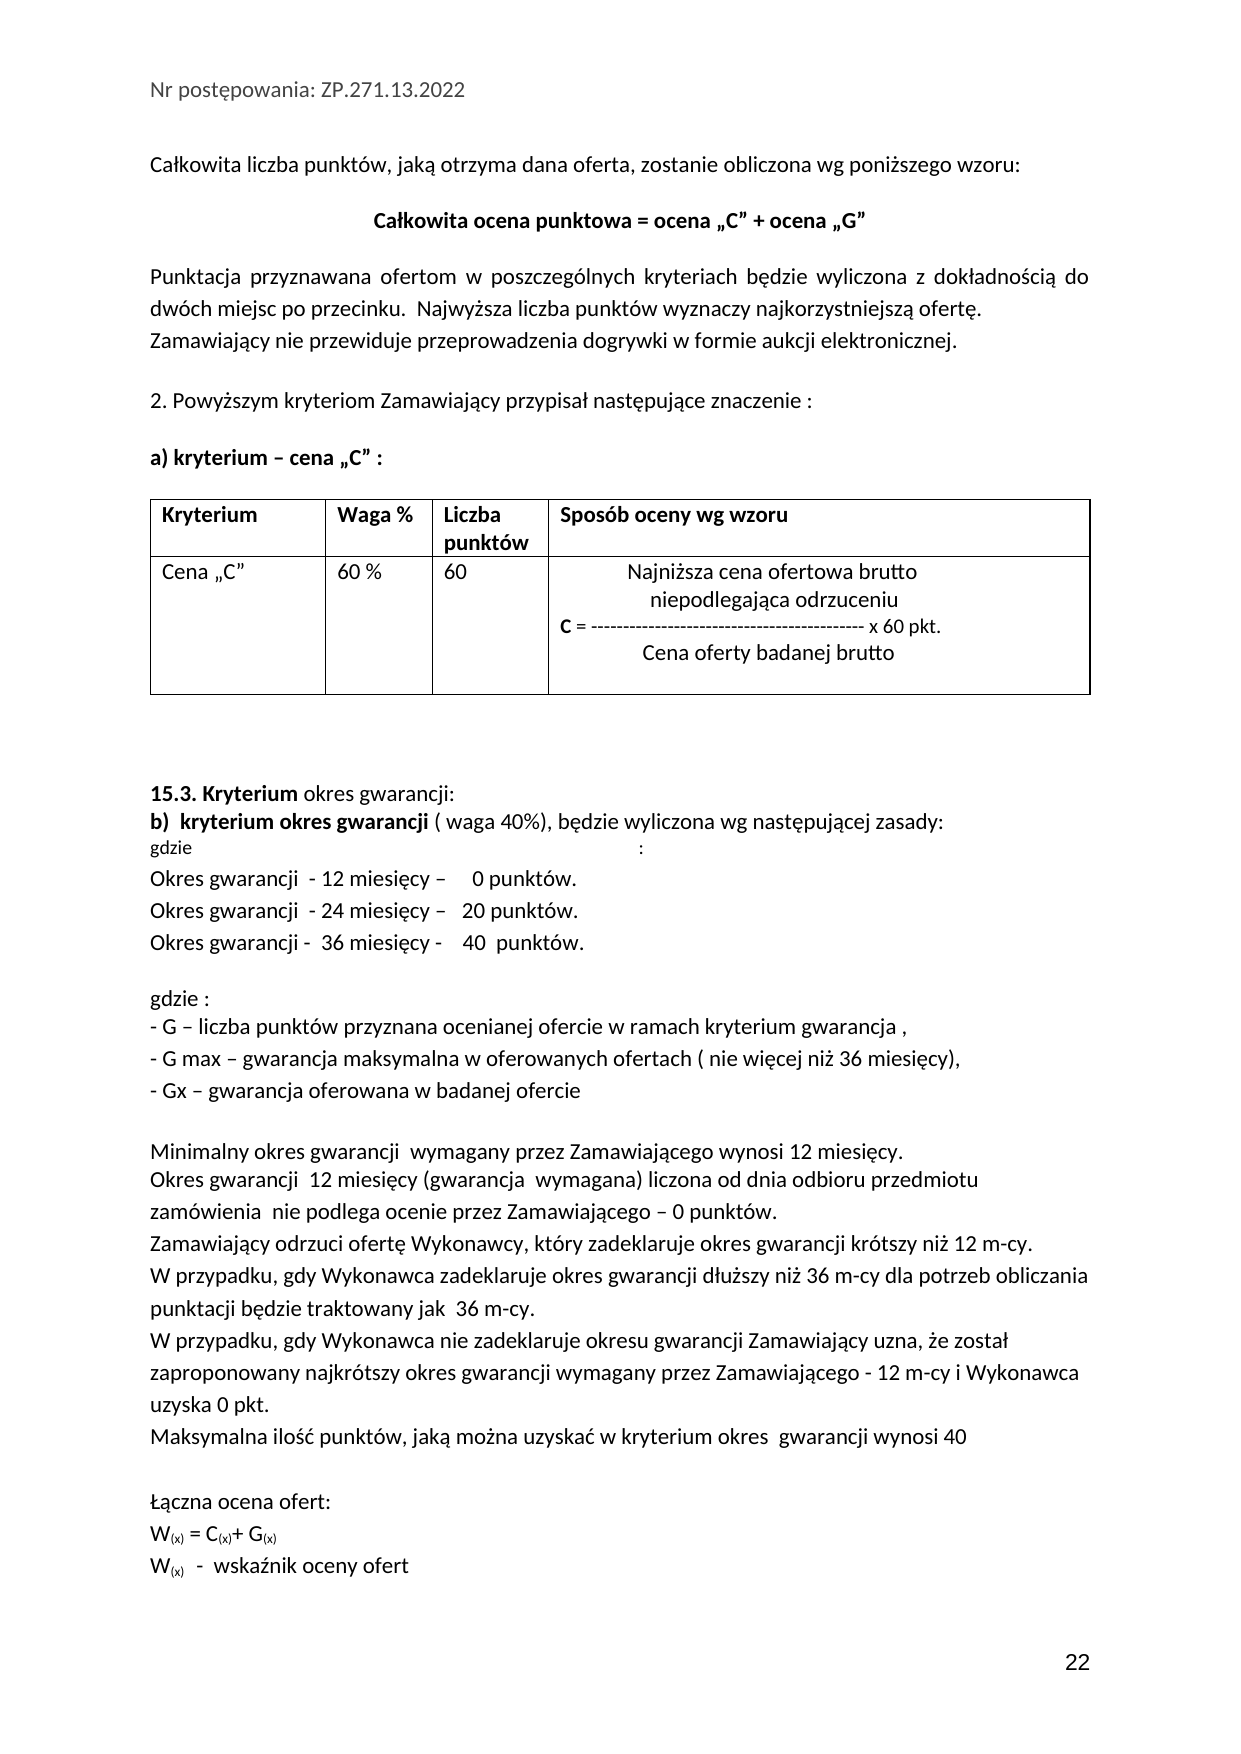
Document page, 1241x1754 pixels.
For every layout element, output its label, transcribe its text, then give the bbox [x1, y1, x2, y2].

text Okres gwarancji - 24 miesięcy – 20 punktów. [150, 896, 1090, 924]
text 2. Powyższym kryteriom Zamawiający przypisał następujące znaczenie : [150, 387, 1090, 415]
text Całkowita liczba punktów, jaką otrzyma dana oferta, zostanie obliczona wg poniższego wzoru: [150, 150, 1090, 178]
text - G max – gwarancja maksymalna w oferowanych ofertach ( nie więcej niż 36 miesięcy), [150, 1044, 1090, 1072]
table_cell 60 % [326, 557, 432, 694]
table_header Waga % [326, 500, 432, 556]
table_header Sposób oceny wg wzoru [549, 500, 1089, 556]
text Maksymalna ilość punktów, jaką można uzyskać w kryterium okres gwarancji wynosi 40 [150, 1422, 1090, 1450]
text Zamawiający odrzuci ofertę Wykonawcy, który zadeklaruje okres gwarancji krótszy niż 12 m-cy. W przypadku, gdy Wykonawca zadeklaruje okres gwarancji dłuższy niż 36 m-cy dla potrzeb obliczania punktacji będzie traktowany jak 36 m-cy. W przypadku, gdy Wykonawca nie zadeklaruje okresu gwarancji Zamawiający uzna, że został zaproponowany najkrótszy okres gwarancji wymagany przez Zamawiającego - 12 m-cy i Wykonawca uzyska 0 pkt. [150, 1229, 1090, 1418]
text W(x) - wskaźnik oceny ofert [150, 1551, 1090, 1579]
text gdzie : Okres gwarancji - 12 miesięcy – 0 punktów. [150, 836, 1090, 892]
table_cell 60 [433, 557, 548, 694]
text gdzie : [150, 984, 1090, 1012]
text 15.3. Kryterium okres gwarancji: b) kryterium okres gwarancji ( waga 40%), będzie wyliczona wg następującej zasady: [150, 751, 1090, 836]
text W(x) = C(x)+ G(x) [150, 1519, 1090, 1547]
text a) kryterium – cena „C” : [150, 443, 1090, 471]
text Zamawiający nie przewiduje przeprowadzenia dogrywki w formie aukcji elektronicznej. [150, 326, 1090, 354]
text Okres gwarancji - 36 miesięcy - 40 punktów. [150, 928, 1090, 956]
text Punktacja przyznawana ofertom w poszczególnych kryteriach będzie wyliczona z dokładnością do dwóch miejsc po przecinku. Najwyższa liczba punktów wyznaczy najkorzystniejszą ofertę. [150, 262, 1090, 322]
text Okres gwarancji 12 miesięcy (gwarancja wymagana) liczona od dnia odbioru przedmiotu zamówienia nie podlega ocenie przez Zamawiającego – 0 punktów. [150, 1165, 1090, 1225]
text Całkowita ocena punktowa = ocena „C” + ocena „G” [150, 206, 1090, 234]
text - G – liczba punktów przyznana ocenianej ofercie w ramach kryterium gwarancja , [150, 1012, 1090, 1040]
table_cell Najniższa cena ofertowa brutto niepodlegająca odrzuceniu C = ------------------------------------------- x 60 pkt. Cena oferty badanej brutto [549, 557, 1089, 694]
table_cell Cena „C” [151, 557, 325, 694]
text Łączna ocena ofert: [150, 1487, 1090, 1515]
text Minimalny okres gwarancji wymagany przez Zamawiającego wynosi 12 miesięcy. [150, 1109, 1090, 1165]
table_header Liczba punktów [433, 500, 548, 556]
table_header Kryterium [151, 500, 325, 556]
text - Gx – gwarancja oferowana w badanej ofercie [150, 1077, 1090, 1105]
